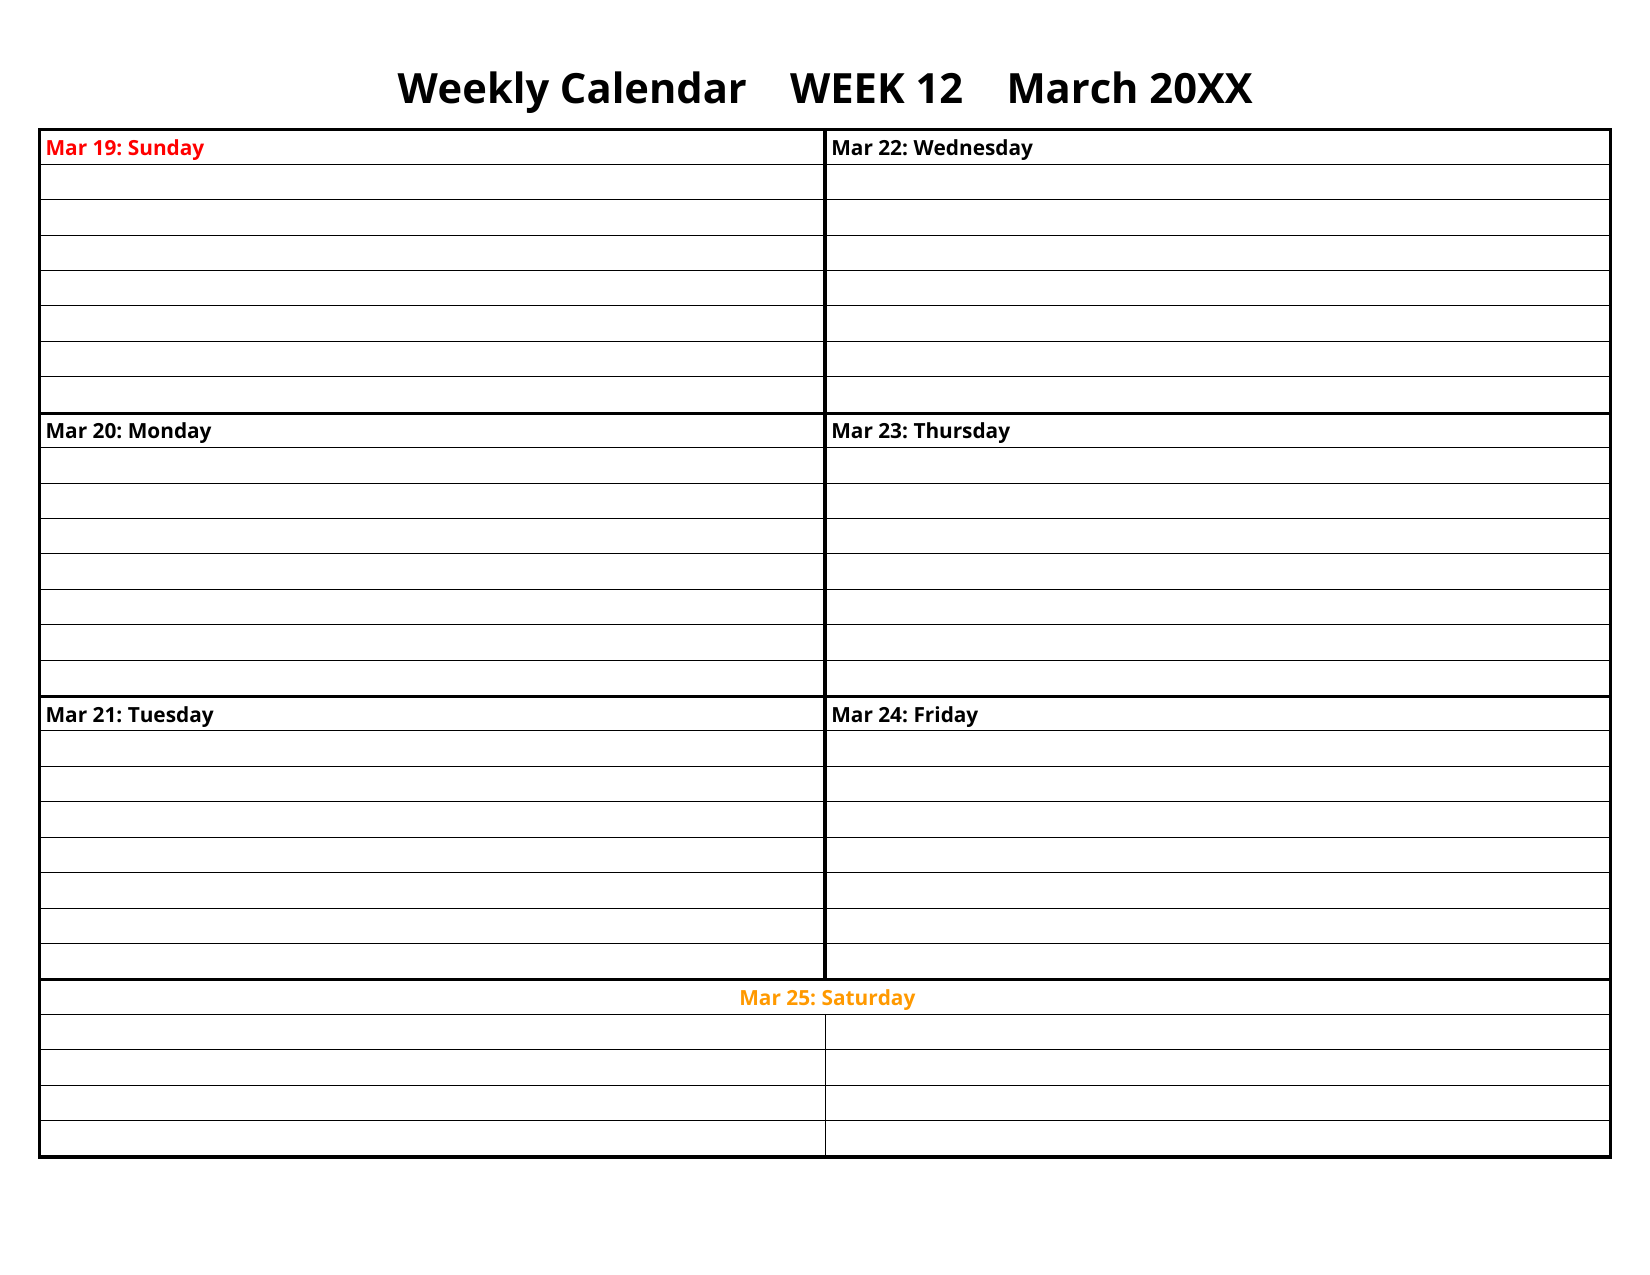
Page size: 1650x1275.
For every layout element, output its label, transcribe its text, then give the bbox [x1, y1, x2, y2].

table_cell [41, 590, 823, 624]
table_cell [827, 838, 1609, 872]
table_cell [41, 484, 823, 518]
table_cell [41, 165, 823, 199]
table_cell [826, 1086, 1609, 1120]
table_cell Mar 20: Monday [41, 415, 823, 447]
table_cell [827, 200, 1609, 234]
table_cell [41, 625, 823, 659]
table_cell [41, 1015, 825, 1049]
table_cell [41, 1086, 825, 1120]
table_cell [826, 1050, 1609, 1084]
table_cell [827, 873, 1609, 907]
table_cell [41, 306, 823, 341]
table_cell [41, 519, 823, 553]
table_cell [827, 306, 1609, 341]
table_cell [41, 236, 823, 270]
table_cell [827, 944, 1609, 978]
table_cell [827, 661, 1609, 695]
table_cell [41, 944, 823, 978]
table_cell [826, 1121, 1609, 1155]
table_cell [41, 873, 823, 907]
table_cell [41, 554, 823, 589]
table_cell [827, 236, 1609, 270]
table_cell [827, 342, 1609, 376]
table_cell [827, 377, 1609, 412]
table_cell Mar 24: Friday [827, 698, 1609, 730]
table_cell [827, 590, 1609, 624]
table_cell [41, 271, 823, 305]
table_cell [41, 200, 823, 234]
table_cell [41, 909, 823, 943]
table_cell [41, 1050, 825, 1084]
table_cell Mar 23: Thursday [827, 415, 1609, 447]
table_cell [827, 448, 1609, 482]
table_cell [826, 1015, 1609, 1049]
table_cell [827, 484, 1609, 518]
table_cell [827, 909, 1609, 943]
table_cell [827, 554, 1609, 589]
table_cell Mar 25: Saturday [41, 981, 1609, 1014]
table_cell [41, 767, 823, 801]
table_cell [41, 838, 823, 872]
table_cell [827, 802, 1609, 837]
table_cell [827, 271, 1609, 305]
table_cell Mar 21: Tuesday [41, 698, 823, 730]
table_header Mar 19: Sunday [41, 131, 823, 164]
table_cell [41, 731, 823, 766]
table_cell [827, 767, 1609, 801]
table_cell [41, 802, 823, 837]
table_cell [41, 342, 823, 376]
table_cell [827, 731, 1609, 766]
table_cell [41, 377, 823, 412]
table_cell [41, 1121, 825, 1155]
table_cell [827, 625, 1609, 659]
text Weekly Calendar WEEK 12 March 20XX [89, 59, 1561, 116]
table_cell [41, 448, 823, 482]
table_cell [827, 519, 1609, 553]
table_header Mar 22: Wednesday [827, 131, 1609, 164]
table_cell [827, 165, 1609, 199]
table_cell [41, 661, 823, 695]
